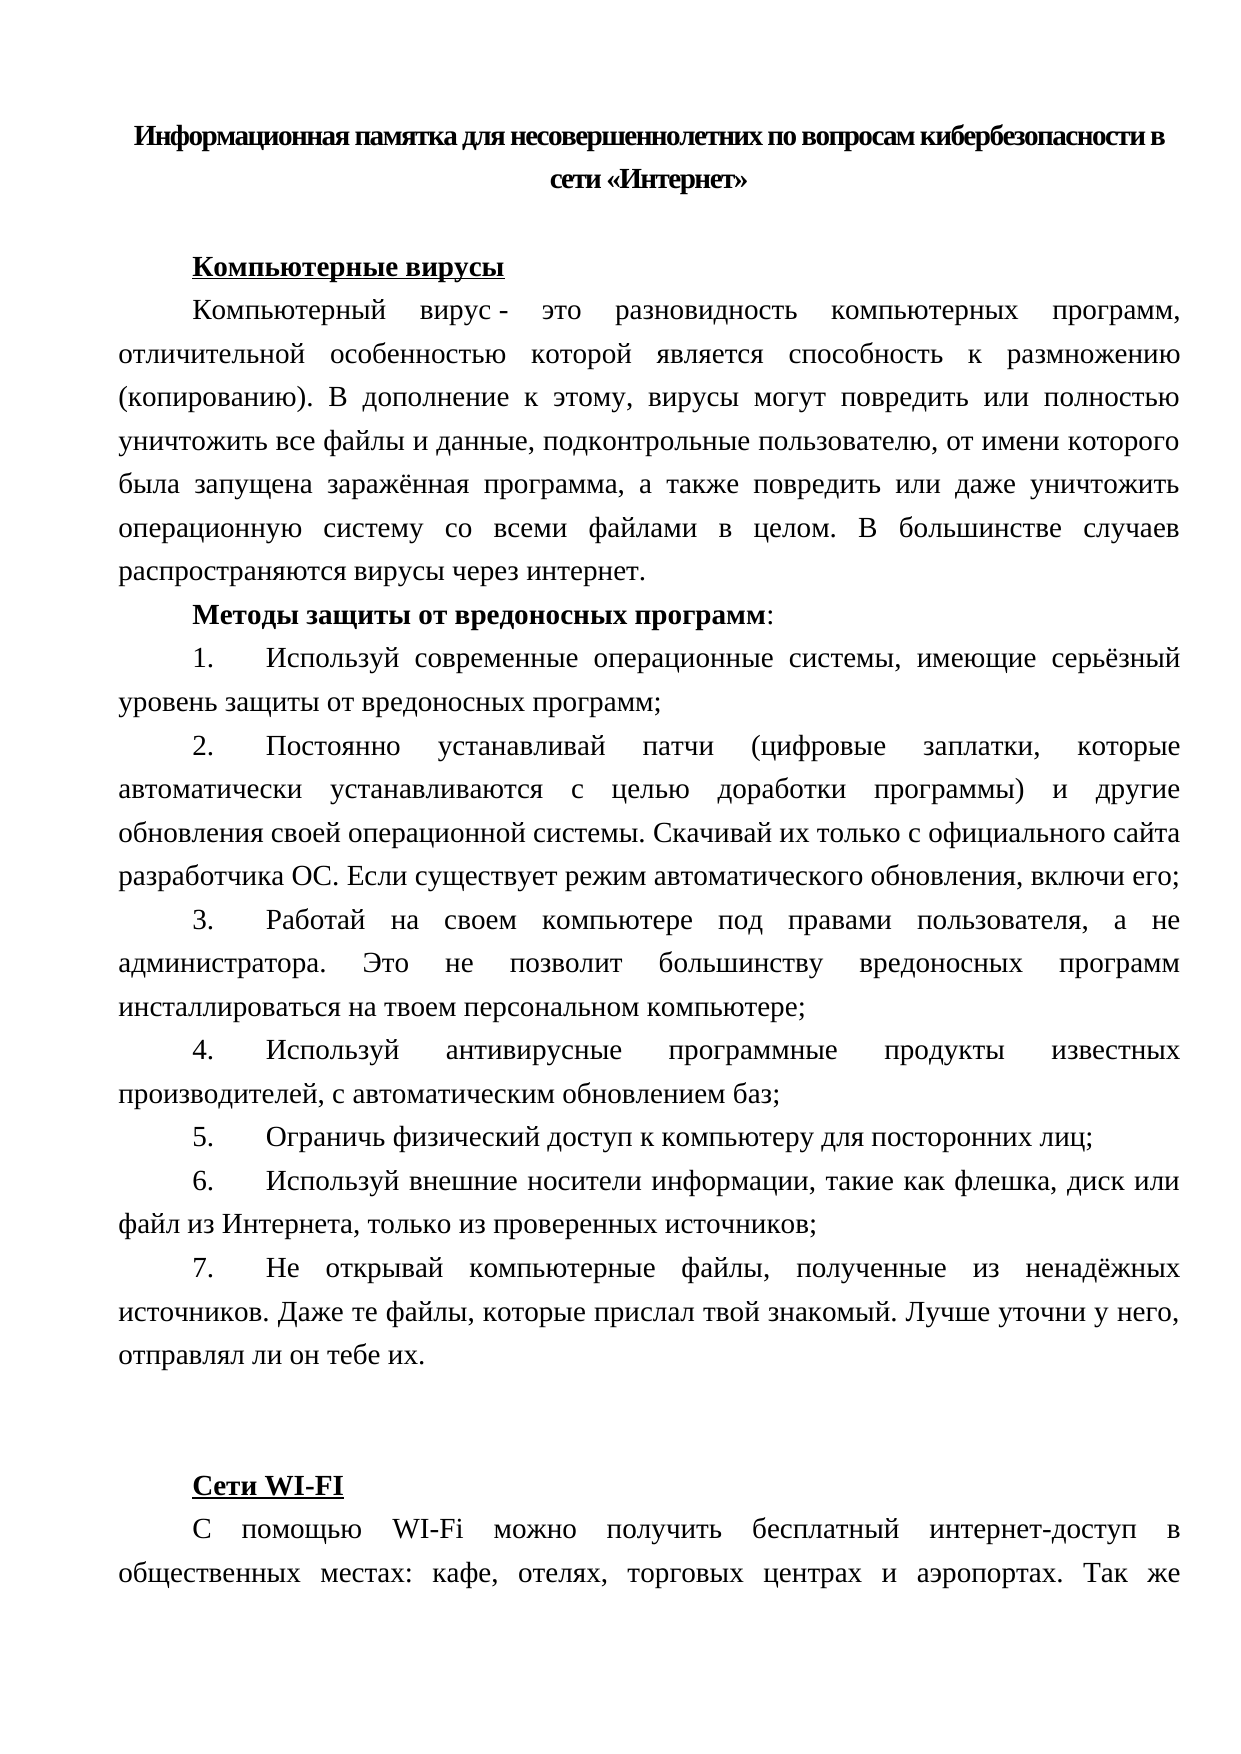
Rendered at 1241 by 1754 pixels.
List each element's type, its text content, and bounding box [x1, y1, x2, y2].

list Не открывай компьютерные файлы, полученные из ненадёжных источников. Даже те файлы, которые прислал твой знакомый. Лучше уточни у него, отправлял ли он тебе их. [118, 1250, 1181, 1371]
list Используй внешние носители информации, такие как флешка, диск или файл из Интернета, только из проверенных источников; [118, 1163, 1181, 1240]
text Компьютерные вирусы [118, 249, 1181, 282]
list Используй современные операционные системы, имеющие серьёзный уровень защиты от вредоносных программ; [118, 641, 1181, 718]
list Постоянно устанавливай патчи (цифровые заплатки, которые автоматически устанавливаются с целью доработки программы) и другие обновления своей операционной системы. Скачивай их только с официального сайта разработчика ОС. Если существует режим автоматического обновления, включи его; [118, 728, 1181, 892]
list Ограничь физический доступ к компьютеру для посторонних лиц; [118, 1119, 1181, 1153]
text Компьютерный вирус - это разновидность компьютерных программ, отличительной особенностью которой является способность к размножению (копированию). В дополнение к этому, вирусы могут повредить или полностью уничтожить все файлы и данные, подконтрольные пользователю, от имени которого была запущена заражённая программа, а также повредить или даже уничтожить операционную систему со всеми файлами в целом. В большинстве случаев распространяются вирусы через интернет. [118, 292, 1181, 587]
text Сети WI-FI [118, 1468, 1181, 1501]
list Используй антивирусные программные продукты известных производителей, с автоматическим обновлением баз; [118, 1032, 1181, 1109]
text Методы защиты от вредоносных программ: [118, 597, 1181, 631]
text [118, 1511, 1181, 1588]
list Работай на своем компьютере под правами пользователя, а не администратора. Это не позволит большинству вредоносных программ инсталлироваться на твоем персональном компьютере; [118, 902, 1181, 1022]
text Информационная памятка для несовершеннолетних по вопросам кибербезопасности в сети «Интернет» [118, 118, 1181, 195]
